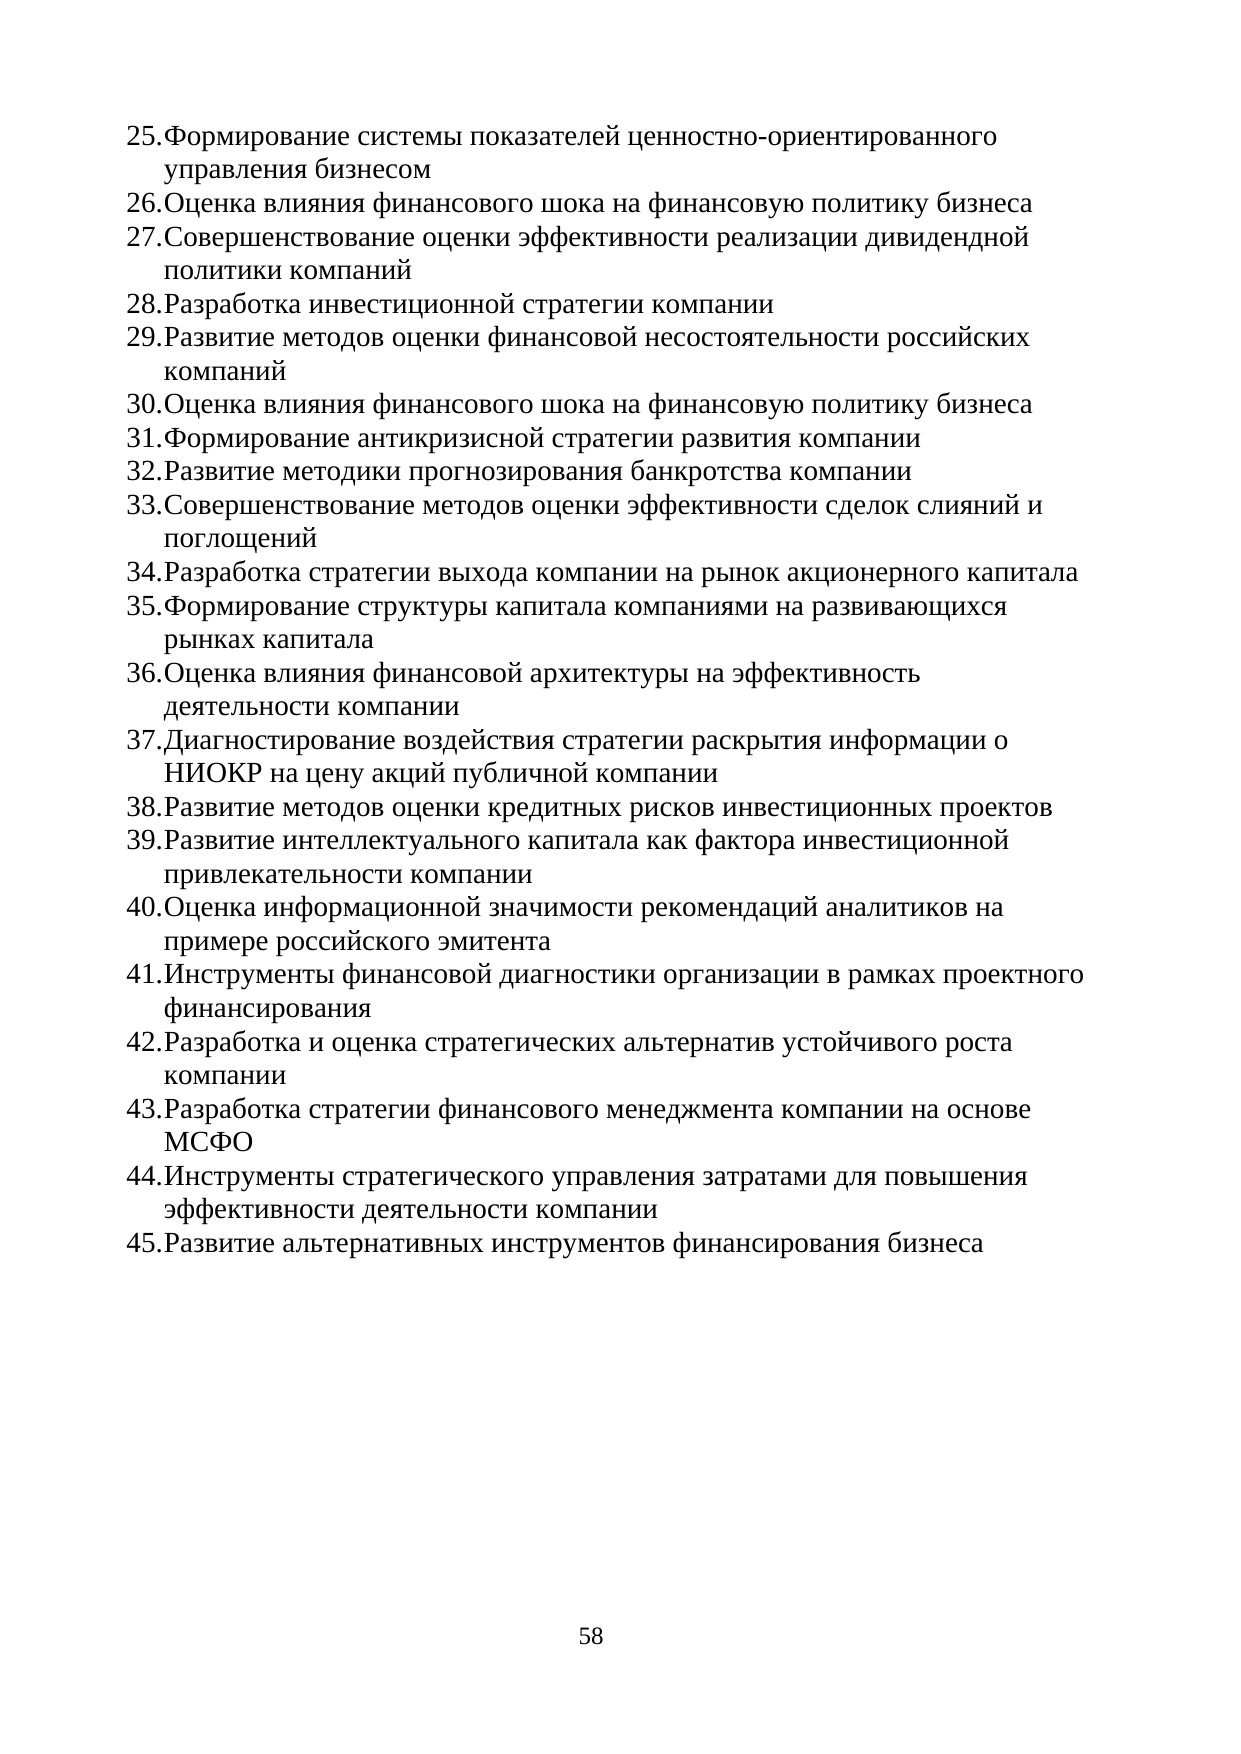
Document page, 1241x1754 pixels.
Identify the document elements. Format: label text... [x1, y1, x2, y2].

list Формирование системы показателей ценностно-ориентированного управления бизнесом [126, 118, 1093, 185]
list Оценка влияния финансовой архитектуры на эффективность деятельности компании [126, 655, 1093, 722]
list Оценка влияния финансового шока на финансовую политику бизнеса [126, 185, 1093, 219]
list Разработка и оценка стратегических альтернатив устойчивого роста компании [126, 1024, 1093, 1091]
list Развитие методов оценки финансовой несостоятельности российских компаний [126, 319, 1093, 386]
list Диагностирование воздействия стратегии раскрытия информации о НИОКР на цену акций публичной компании [126, 722, 1093, 789]
list Оценка информационной значимости рекомендаций аналитиков на примере российского эмитента [126, 889, 1093, 957]
list Формирование антикризисной стратегии развития компании [126, 420, 1093, 453]
list Разработка инвестиционной стратегии компании [126, 286, 1093, 319]
list Развитие методики прогнозирования банкротства компании [126, 453, 1093, 487]
list Развитие интеллектуального капитала как фактора инвестиционной привлекательности компании [126, 822, 1093, 889]
list Инструменты стратегического управления затратами для повышения эффективности деятельности компании [126, 1158, 1093, 1225]
list Инструменты финансовой диагностики организации в рамках проектного финансирования [126, 957, 1093, 1024]
list Разработка стратегии выхода компании на рынок акционерного капитала [126, 554, 1093, 588]
list Формирование структуры капитала компаниями на развивающихся рынках капитала [126, 588, 1093, 655]
list Разработка стратегии финансового менеджмента компании на основе МСФО [126, 1091, 1093, 1158]
list Оценка влияния финансового шока на финансовую политику бизнеса [126, 386, 1093, 420]
list Развитие методов оценки кредитных рисков инвестиционных проектов [126, 789, 1093, 822]
list Развитие альтернативных инструментов финансирования бизнеса [126, 1225, 1093, 1258]
list Совершенствование оценки эффективности реализации дивидендной политики компаний [126, 219, 1093, 286]
list Совершенствование методов оценки эффективности сделок слияний и поглощений [126, 487, 1093, 554]
